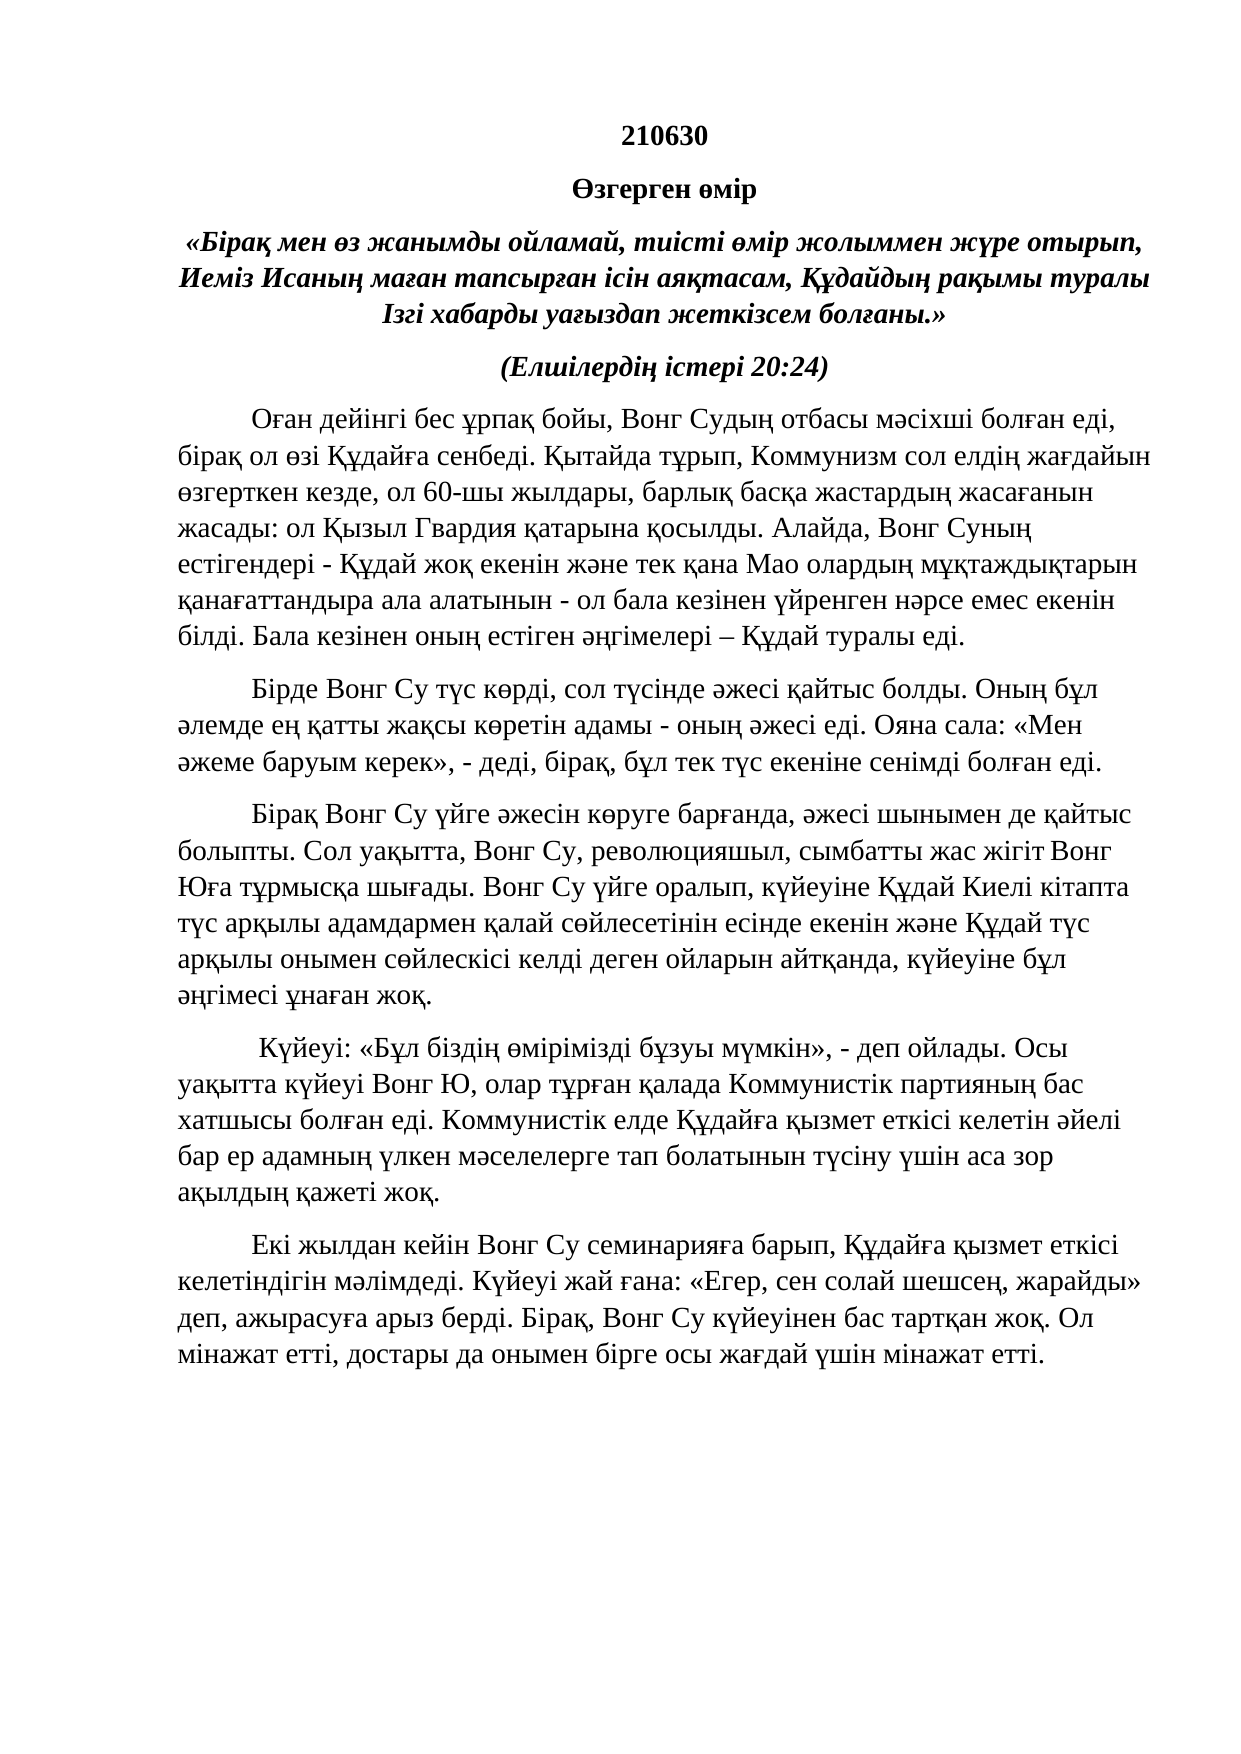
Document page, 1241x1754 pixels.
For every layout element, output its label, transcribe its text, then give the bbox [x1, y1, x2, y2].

text Бірде Вонг Су түс көрді, сол түсінде әжесі қайтыс болды. Оның бұл әлемде ең қатты жақсы көретін адамы - оның әжесі еді. Ояна сала: «Мен әжеме баруым керек», - деді, бірақ, бұл тек түс екеніне сенімді болған еді. [177, 671, 1152, 777]
text Күйеуі: «Бұл біздің өмірімізді бұзуы мүмкін», - деп ойлады. Осы уақытта күйеуі Вонг Ю, олар тұрған қалада Коммунистік партияның бас хатшысы болған еді. Коммунистік елде Құдайға қызмет еткісі келетін әйелі бар ер адамның үлкен мәселелерге тап болатынын түсіну үшін аса зор ақылдың қажеті жоқ. [177, 1030, 1152, 1208]
text 210630 [177, 118, 1152, 152]
text Екі жылдан кейін Вонг Су семинарияға барып, Құдайға қызмет еткісі келетіндігін мәлімдеді. Күйеуі жай ғана: «Егер, сен солай шешсең, жарайды» деп, ажырасуға арыз берді. Бірақ, Вонг Су күйеуінен бас тартқан жоқ. Ол мінажат етті, достары да онымен бірге осы жағдай үшін мінажат етті. [177, 1227, 1152, 1369]
text (Елшілердің істері 20:24) [177, 349, 1152, 382]
text Өзгерген өмір [177, 171, 1152, 204]
text Бірақ Вонг Су үйге әжесін көруге барғанда, әжесі шынымен де қайтыс болыпты. Сол уақытта, Вонг Су, революцияшыл, сымбатты жас жігіт Вонг Юға тұрмысқа шығады. Вонг Су үйге оралып, күйеуіне Құдай Киелі кітапта түс арқылы адамдармен қалай сөйлесетінін есінде екенін және Құдай түс арқылы онымен сөйлескісі келді деген ойларын айтқанда, күйеуіне бұл әңгімесі ұнаған жоқ. [177, 796, 1152, 1011]
text Оған дейінгі бес ұрпақ бойы, Вонг Судың отбасы мәсіхші болған еді, бірақ ол өзі Құдайға сенбеді. Қытайда тұрып, Коммунизм сол елдің жағдайын өзгерткен кезде, ол 60-шы жылдары, барлық басқа жастардың жасағанын жасады: ол Қызыл Гвардия қатарына қосылды. Алайда, Вонг Суның естігендері - Құдай жоқ екенін және тек қана Мао олардың мұқтаждықтарын қанағаттандыра ала алатынын - ол бала кезінен үйренген нәрсе емес екенін білді. Бала кезінен оның естіген әңгімелері – Құдай туралы еді. [177, 402, 1152, 652]
text «Бірақ мен өз жанымды ойламай, тиісті өмір жолыммен жүре отырып, Иеміз Исаның маған тапсырған ісін аяқтасам, Құдайдың рақымы туралы Ізгі хабарды уағыздап жеткізсем болғаны.» [177, 224, 1152, 329]
